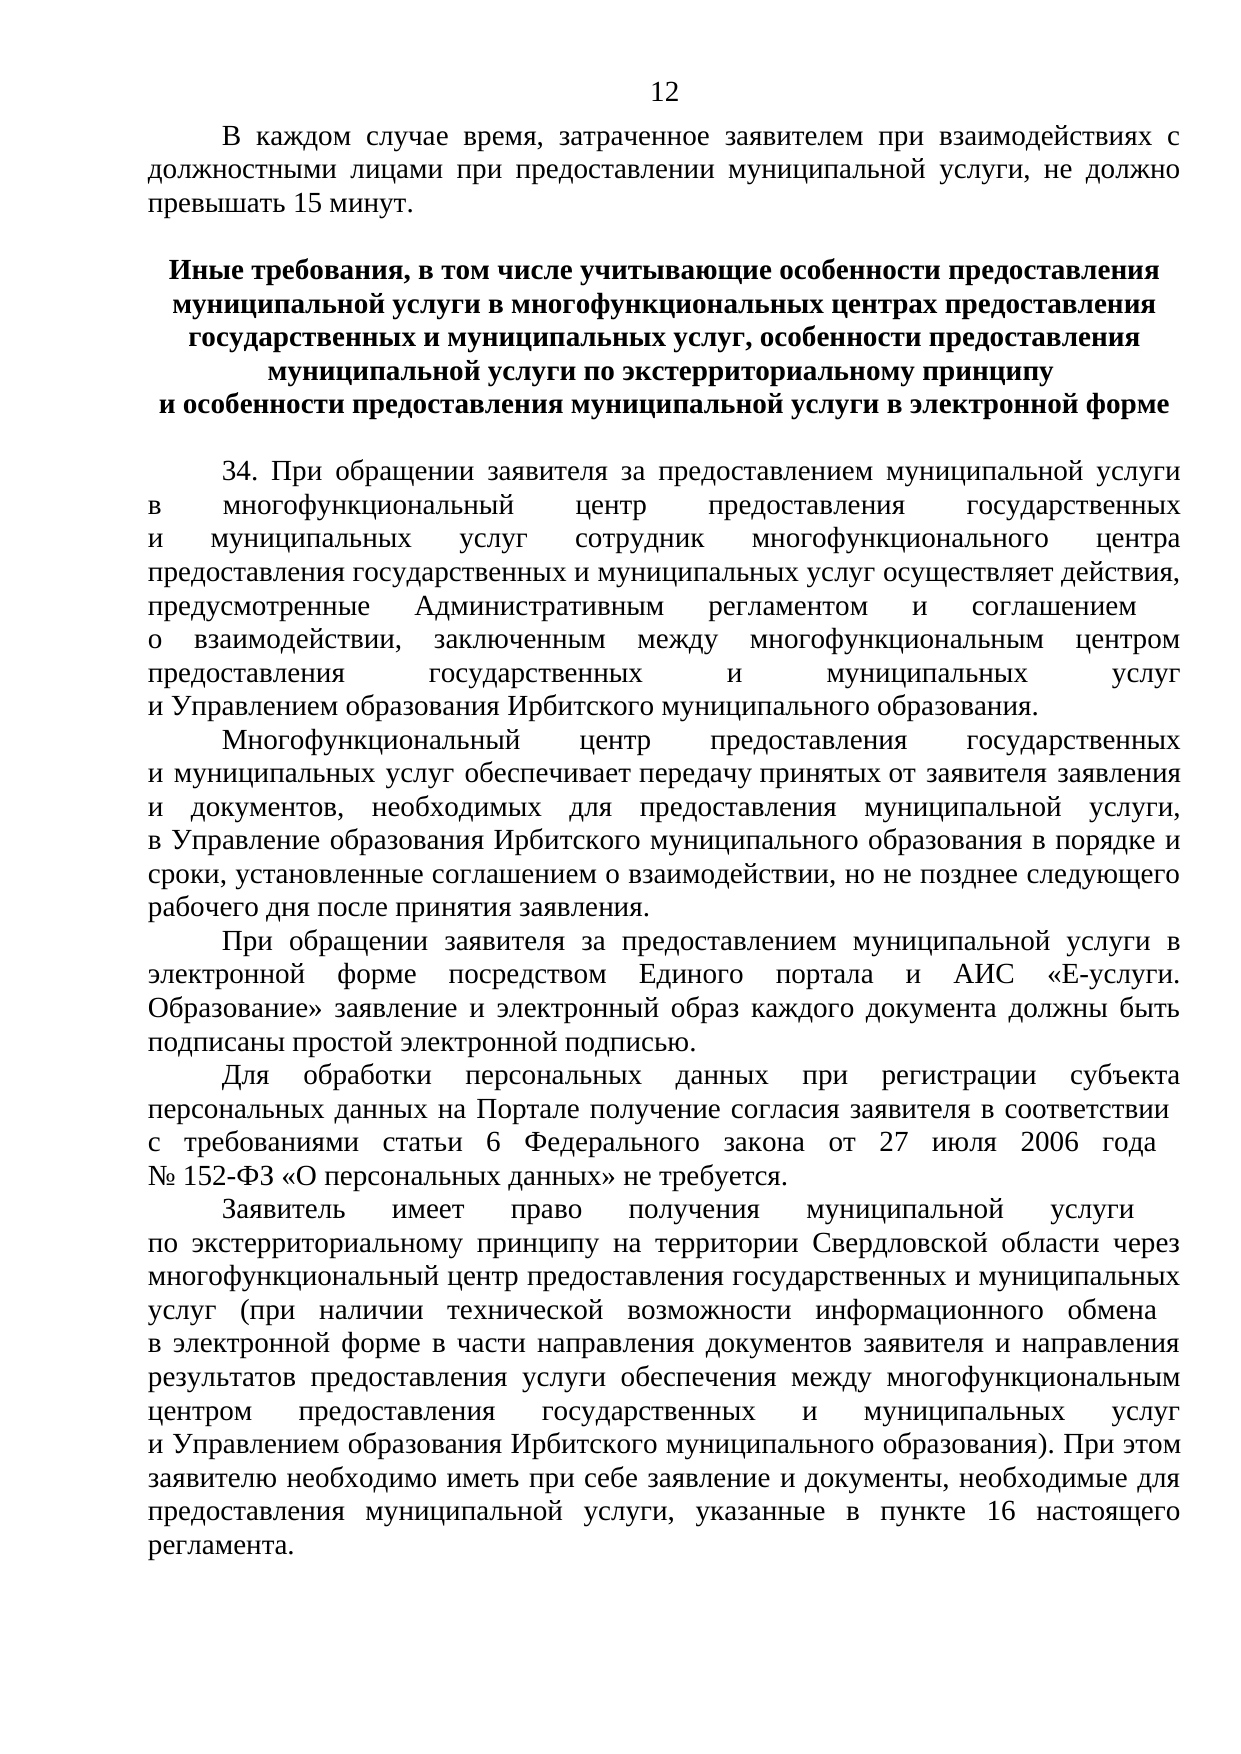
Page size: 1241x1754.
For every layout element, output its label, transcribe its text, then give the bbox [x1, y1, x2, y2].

text В каждом случае время, затраченное заявителем при взаимодействиях с должностными лицами при предоставлении муниципальной услуги, не должно превышать 15 минут. [148, 118, 1181, 219]
text Иные требования, в том числе учитывающие особенности предоставления муниципальной услуги в многофункциональных центрах предоставления государственных и муниципальных услуг, особенности предоставления муниципальной услуги по экстерриториальному принципу и особенности предоставления муниципальной услуги в электронной форме [148, 252, 1181, 420]
text Для обработки персональных данных при регистрации субъекта персональных данных на Портале получение согласия заявителя в соответствии с требованиями статьи 6 Федерального закона от 27 июля 2006 года № 152-ФЗ «О персональных данных» не требуется. [148, 1057, 1181, 1191]
text При обращении заявителя за предоставлением муниципальной услуги в электронной форме посредством Единого портала и АИС «Е-услуги. Образование» заявление и электронный образ каждого документа должны быть подписаны простой электронной подписью. [148, 923, 1181, 1057]
text Заявитель имеет право получения муниципальной услуги по экстерриториальному принципу на территории Свердловской области через многофункциональный центр предоставления государственных и муниципальных услуг (при наличии технической возможности информационного обмена в электронной форме в части направления документов заявителя и направления результатов предоставления услуги обеспечения между многофункциональным центром предоставления государственных и муниципальных услуг и Управлением образования Ирбитского муниципального образования). При этом заявителю необходимо иметь при себе заявление и документы, необходимые для предоставления муниципальной услуги, указанные в пункте 16 настоящего регламента. [148, 1191, 1181, 1560]
text Многофункциональный центр предоставления государственных и муниципальных услуг обеспечивает передачу принятых от заявителя заявления и документов, необходимых для предоставления муниципальной услуги, в Управление образования Ирбитского муниципального образования в порядке и сроки, установленные соглашением о взаимодействии, но не позднее следующего рабочего дня после принятия заявления. [148, 722, 1181, 923]
text 34. При обращении заявителя за предоставлением муниципальной услуги в многофункциональный центр предоставления государственных и муниципальных услуг сотрудник многофункционального центра предоставления государственных и муниципальных услуг осуществляет действия, предусмотренные Административным регламентом и соглашением о взаимодействии, заключенным между многофункциональным центром предоставления государственных и муниципальных услуг и Управлением образования Ирбитского муниципального образования. [148, 453, 1181, 722]
